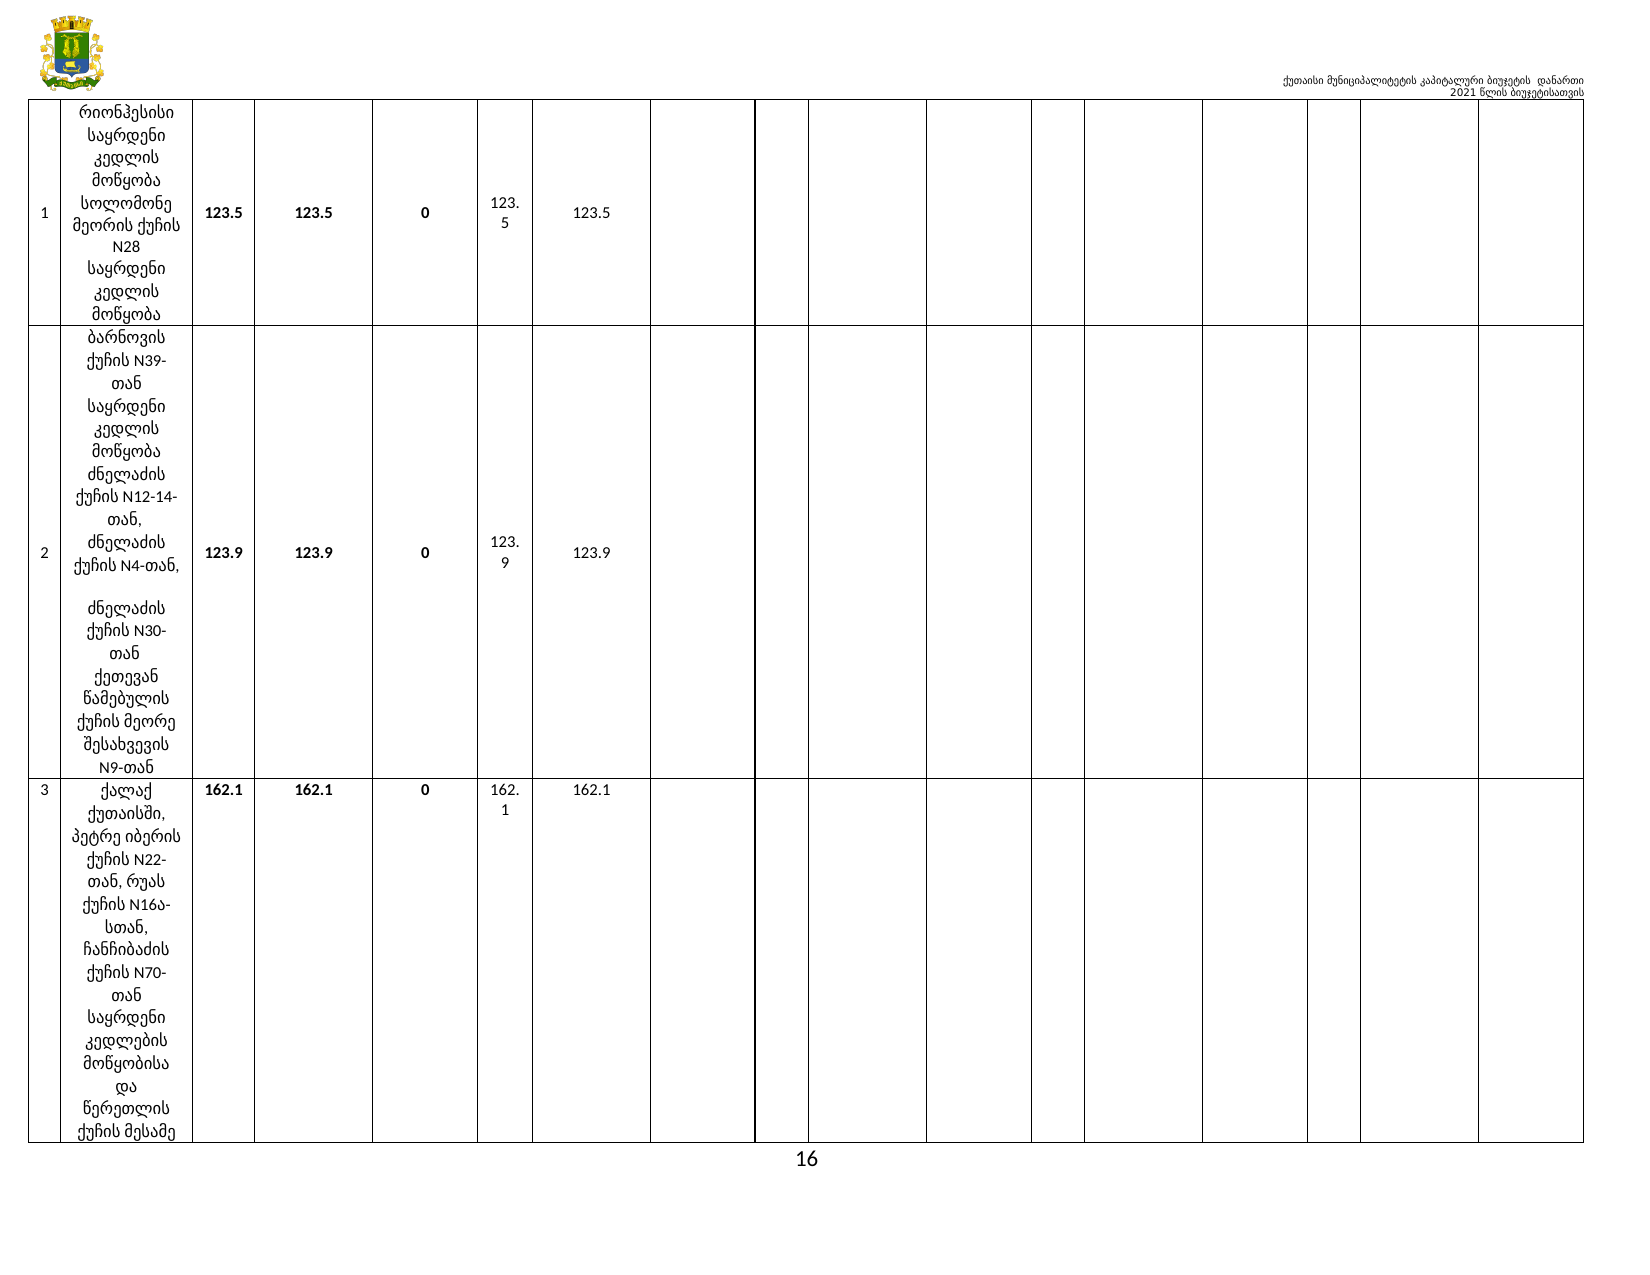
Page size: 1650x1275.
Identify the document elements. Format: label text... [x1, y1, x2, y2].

table_cell 0 [373, 326, 477, 778]
table_cell [651, 100, 754, 325]
table_cell 123.9 [193, 326, 254, 778]
table_cell 0 [373, 779, 477, 1142]
table_cell 162.1 [533, 779, 650, 1142]
table_cell [1479, 326, 1583, 778]
table_cell [1308, 100, 1360, 325]
table_cell 162.1 [255, 779, 372, 1142]
table_cell [1308, 779, 1360, 1142]
table_cell [1361, 779, 1478, 1142]
table_cell [1032, 779, 1084, 1142]
table_cell [756, 779, 808, 1142]
table_cell [756, 100, 808, 325]
table_cell [1361, 326, 1478, 778]
table_cell [927, 326, 1031, 778]
table_cell 1 [29, 100, 60, 325]
table_cell 0 [373, 100, 477, 325]
table_cell [1032, 100, 1084, 325]
table_cell [1308, 326, 1360, 778]
table_cell 123.5 [533, 100, 650, 325]
table_cell 123.5 [193, 100, 254, 325]
table_cell 123.9 [255, 326, 372, 778]
table_cell [1032, 326, 1084, 778]
table_cell [1085, 100, 1202, 325]
table_cell [1085, 779, 1202, 1142]
table_cell 162.1 [478, 779, 532, 1142]
table_cell [809, 779, 926, 1142]
table_cell [809, 326, 926, 778]
table_cell 123.9 [478, 326, 532, 778]
picture [38, 14, 105, 93]
table_cell ბარნოვის ქუჩის N39-თან საყრდენი კედლის მოწყობა ძნელაძის ქუჩის N12-14-თან, ძნელაძის ქუჩის N4-თან, ძნელაძის ქუჩის N30-თან ქეთევან წამებულის ქუჩის მეორე შესახვევის N9-თან [61, 326, 192, 778]
table_cell [1479, 100, 1583, 325]
table_cell [651, 779, 754, 1142]
table_cell [756, 326, 808, 778]
table_cell [1479, 779, 1583, 1142]
table_cell [1203, 779, 1307, 1142]
table_cell [1361, 100, 1478, 325]
table_cell 123.5 [478, 100, 532, 325]
table_cell 3 [29, 779, 60, 1142]
table_cell რიონჰესისი საყრდენი კედლის მოწყობა სოლომონე მეორის ქუჩის N28 საყრდენი კედლის მოწყობა [61, 100, 192, 325]
table_cell [927, 100, 1031, 325]
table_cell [61, 779, 192, 1142]
table_cell 162.1 [193, 779, 254, 1142]
table_cell [809, 100, 926, 325]
table_cell [651, 326, 754, 778]
table_cell [1085, 326, 1202, 778]
table_cell [1203, 326, 1307, 778]
table_cell [1203, 100, 1307, 325]
table_cell 123.9 [533, 326, 650, 778]
table_cell 123.5 [255, 100, 372, 325]
table_cell [927, 779, 1031, 1142]
table_cell 2 [29, 326, 60, 778]
